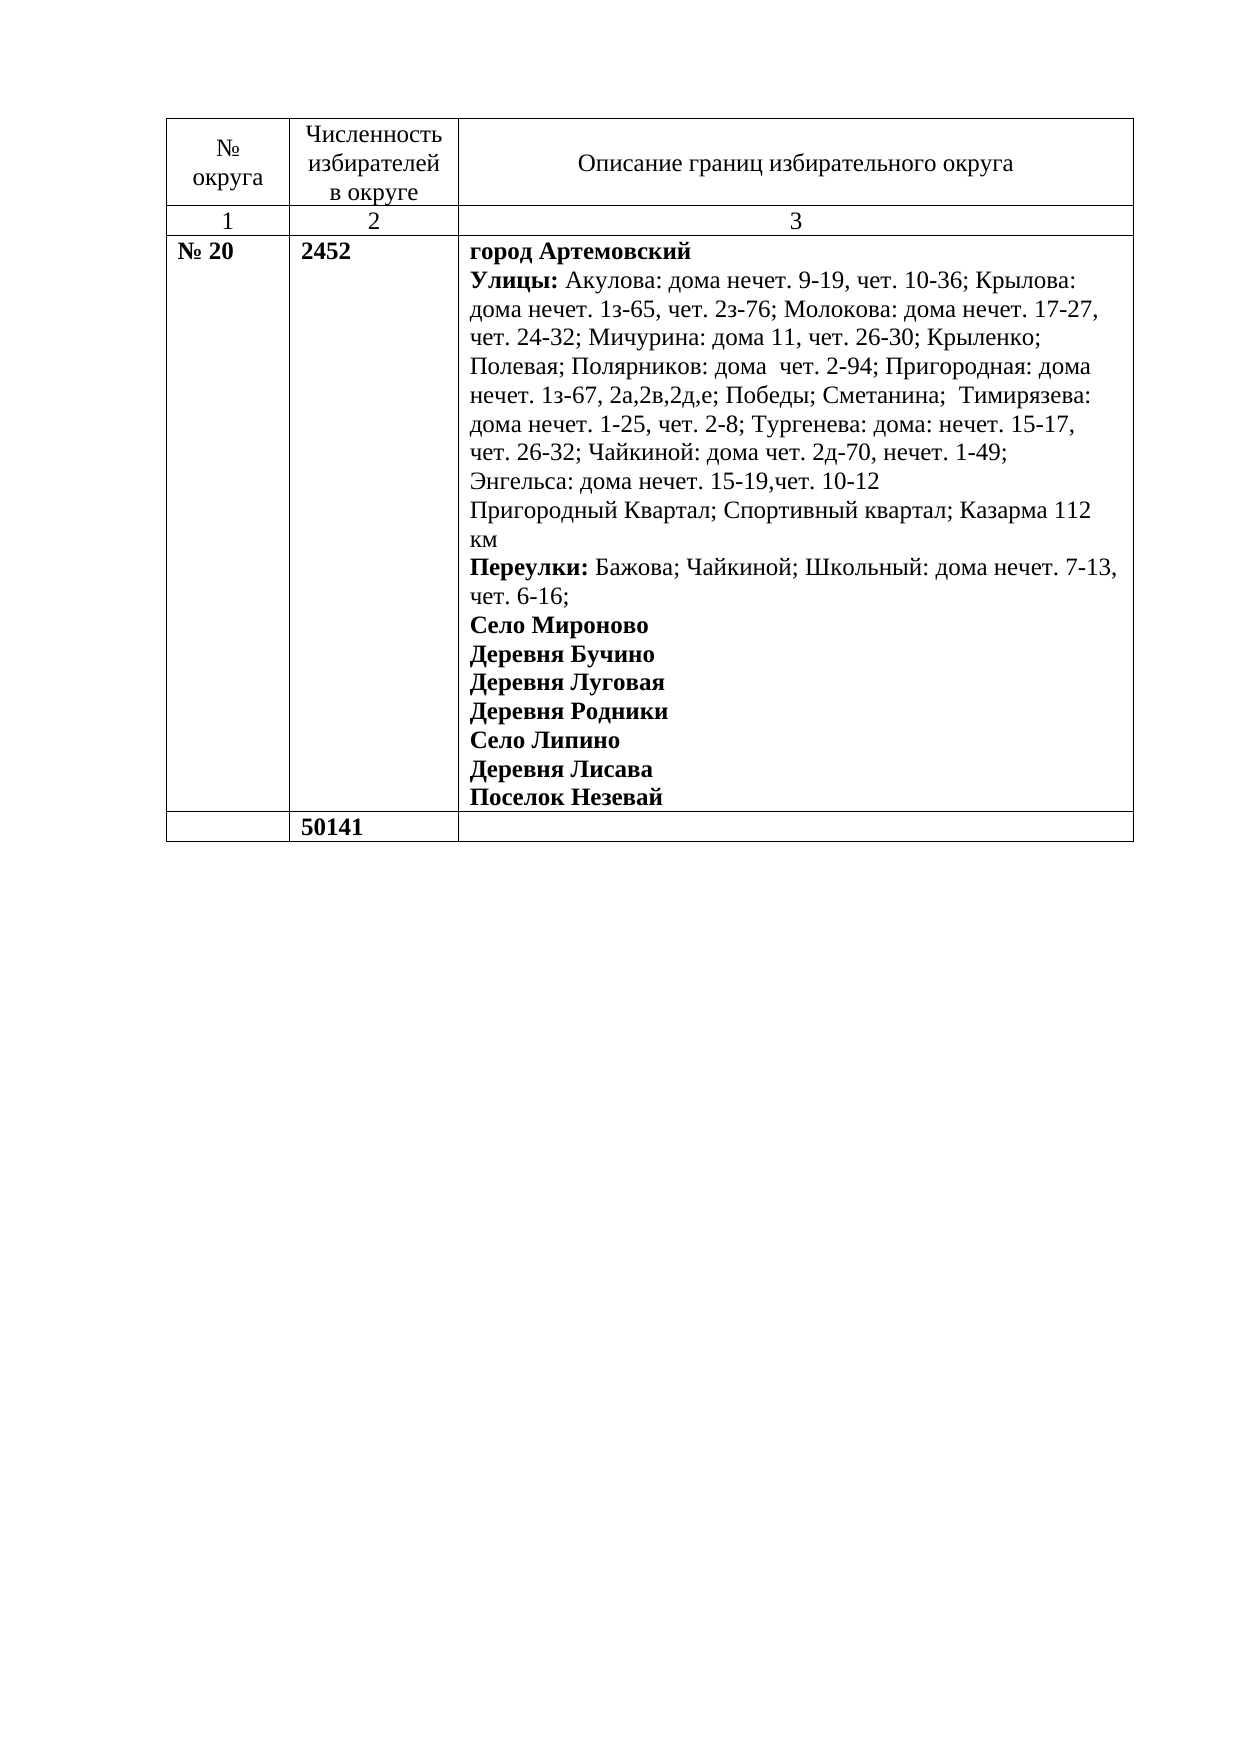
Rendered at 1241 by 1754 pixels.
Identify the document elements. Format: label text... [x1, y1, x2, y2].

table_cell [459, 812, 1133, 841]
table_cell [167, 812, 289, 841]
table_cell 2 [290, 206, 458, 235]
table_cell 50141 [290, 812, 458, 841]
table_header Описание границ избирательного округа [459, 119, 1133, 205]
table_header № округа [167, 119, 289, 205]
table_cell 3 [459, 206, 1133, 235]
table_cell № 20 [167, 236, 289, 811]
table_cell город Артемовский Улицы: Акулова: дома нечет. 9-19, чет. 10-36; Крылова: дома нечет. 1з-65, чет. 2з-76; Молокова: дома нечет. 17-27, чет. 24-32; Мичурина: дома 11, чет. 26-30; Крыленко; Полевая; Полярников: дома чет. 2-94; Пригородная: дома нечет. 1з-67, 2а,2в,2д,е; Победы; Сметанина; Тимирязева: дома нечет. 1-25, чет. 2-8; Тургенева: дома: нечет. 15-17, чет. 26-32; Чайкиной: дома чет. 2д-70, нечет. 1-49; Энгельса: дома нечет. 15-19,чет. 10-12 Пригородный Квартал; Спортивный квартал; Казарма 112 км Переулки: Бажова; Чайкиной; Школьный: дома нечет. 7-13, чет. 6-16; Село Мироново Деревня Бучино Деревня Луговая Деревня Родники Село Липино Деревня Лисава Поселок Незевай [459, 236, 1133, 811]
table_cell 2452 [290, 236, 458, 811]
table_header Численность избирателей в округе [290, 119, 458, 205]
table_cell 1 [167, 206, 289, 235]
